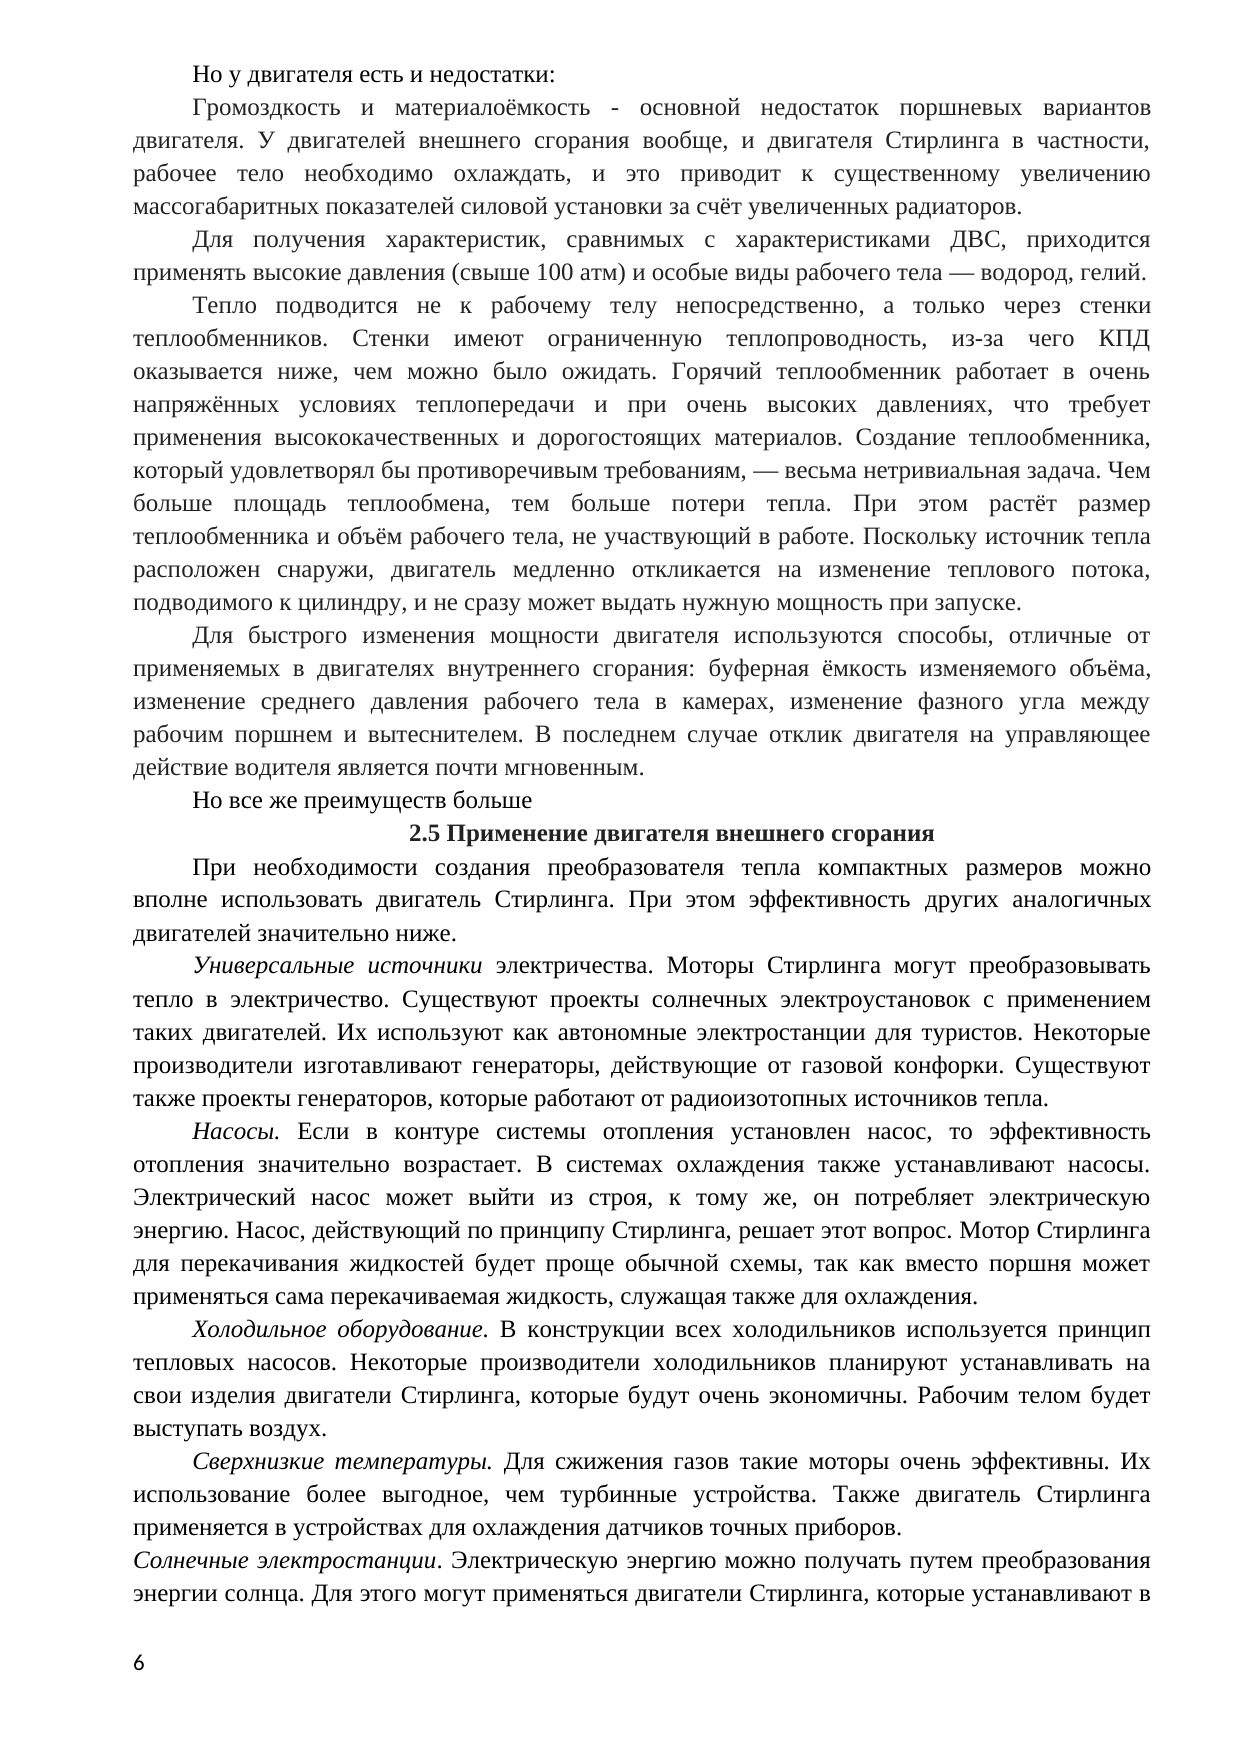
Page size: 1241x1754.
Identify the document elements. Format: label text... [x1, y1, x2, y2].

text При необходимости создания преобразователя тепла компактных размеров можно вполне использовать двигатель Стирлинга. При этом эффективность других аналогичных двигателей значительно ниже. [133, 852, 1152, 946]
text Насосы. Если в контуре системы отопления установлен насос, то эффективность отопления значительно возрастает. В системах охлаждения также устанавливают насосы. Электрический насос может выйти из строя, к тому же, он потребляет электрическую энергию. Насос, действующий по принципу Стирлинга, решает этот вопрос. Мотор Стирлинга для перекачивания жидкостей будет проще обычной схемы, так как вместо поршня может применяться сама перекачиваемая жидкость, служащая также для охлаждения. [133, 1116, 1152, 1309]
text 2.5 Применение двигателя внешнего сгорания [133, 818, 1152, 847]
text Для получения характеристик, сравнимых с характеристиками ДВС, приходится применять высокие давления (свыше 100 атм) и особые виды рабочего тела — водород, гелий. [133, 224, 1152, 286]
text Тепло подводится не к рабочему телу непосредственно, а только через стенки теплообменников. Стенки имеют ограниченную теплопроводность, из-за чего КПД оказывается ниже, чем можно было ожидать. Горячий теплообменник работает в очень напряжённых условиях теплопередачи и при очень высоких давлениях, что требует применения высококачественных и дорогостоящих материалов. Создание теплообменника, который удовлетворял бы противоречивым требованиям, — весьма нетривиальная задача. Чем больше площадь теплообмена, тем больше потери тепла. При этом растёт размер теплообменника и объём рабочего тела, не участвующий в работе. Поскольку источник тепла расположен снаружи, двигатель медленно откликается на изменение теплового потока, подводимого к цилиндру, и не сразу может выдать нужную мощность при запуске. [133, 290, 1152, 616]
text Сверхнизкие температуры. Для сжижения газов такие моторы очень эффективны. Их использование более выгодное, чем турбинные устройства. Также двигатель Стирлинга применяется в устройствах для охлаждения датчиков точных приборов. [133, 1446, 1152, 1541]
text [133, 1545, 1152, 1607]
text Но все же преимуществ больше [133, 786, 1152, 814]
text Холодильное оборудование. В конструкции всех холодильников используется принцип тепловых насосов. Некоторые производители холодильников планируют устанавливать на свои изделия двигатели Стирлинга, которые будут очень экономичны. Рабочим телом будет выступать воздух. [133, 1314, 1152, 1442]
text Для быстрого изменения мощности двигателя используются способы, отличные от применяемых в двигателях внутреннего сгорания: буферная ёмкость изменяемого объёма, изменение среднего давления рабочего тела в камерах, изменение фазного угла между рабочим поршнем и вытеснителем. В последнем случае отклик двигателя на управляющее действие водителя является почти мгновенным. [133, 620, 1152, 781]
text Громоздкость и материалоёмкость - основной недостаток поршневых вариантов двигателя. У двигателей внешнего сгорания вообще, и двигателя Стирлинга в частности, рабочее тело необходимо охлаждать, и это приводит к существенному увеличению массогабаритных показателей силовой установки за счёт увеличенных радиаторов. [133, 92, 1152, 220]
text Но у двигателя есть и недостатки: [133, 59, 1152, 88]
text Универсальные источники электричества. Моторы Стирлинга могут преобразовывать тепло в электричество. Существуют проекты солнечных электроустановок с применением таких двигателей. Их используют как автономные электростанции для туристов. Некоторые производители изготавливают генераторы, действующие от газовой конфорки. Существуют также проекты генераторов, которые работают от радиоизотопных источников тепла. [133, 951, 1152, 1111]
